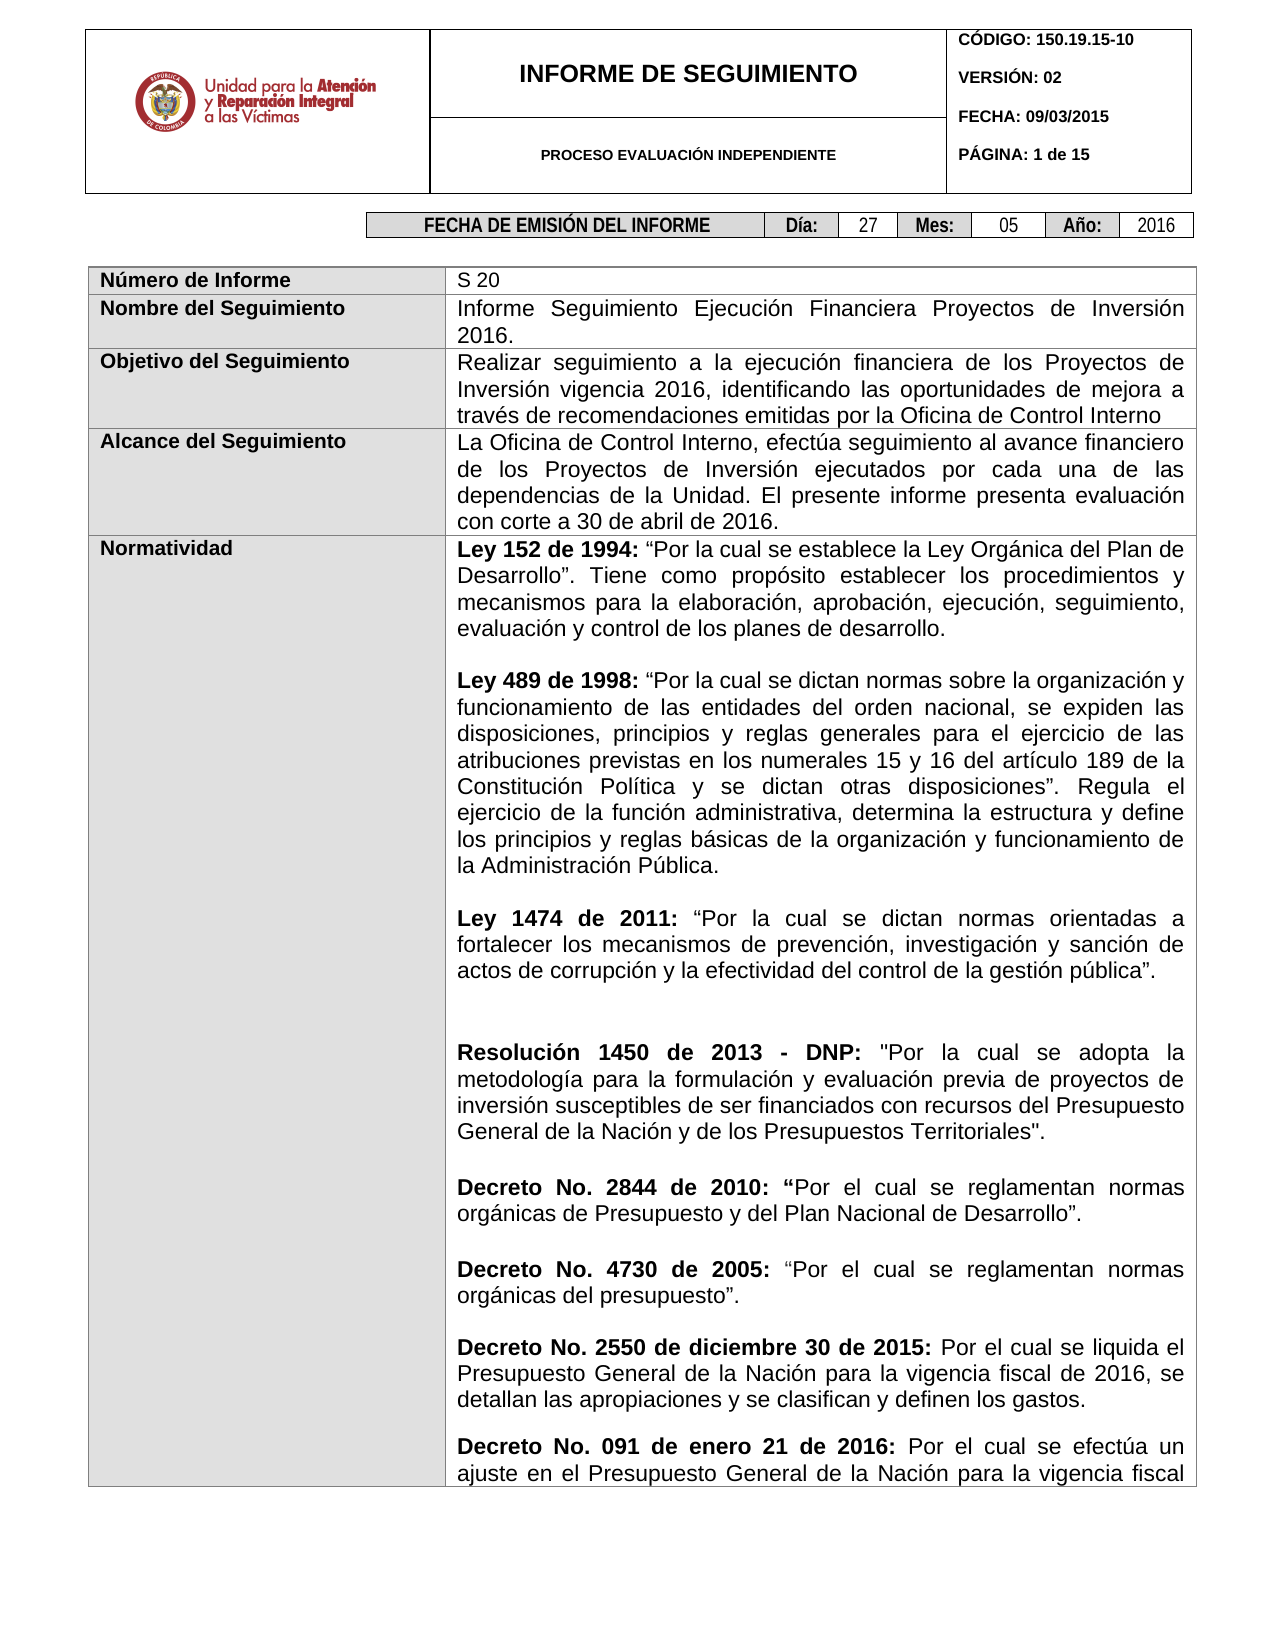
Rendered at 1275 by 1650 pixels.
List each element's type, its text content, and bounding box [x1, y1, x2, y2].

table_header Día: [765, 213, 838, 237]
table_header Año: [1046, 213, 1119, 237]
table_cell Informe Seguimiento Ejecución Financiera Proyectos de Inversión 2016. [446, 295, 1196, 348]
table_header 2016 [1120, 213, 1193, 237]
table_header S 20 [446, 268, 1196, 294]
picture [117, 60, 399, 142]
table_cell Objetivo del Seguimiento [89, 349, 445, 428]
table_cell Nombre del Seguimiento [89, 295, 445, 348]
table_cell Alcance del Seguimiento [89, 429, 445, 535]
table_cell Normatividad [89, 536, 445, 1486]
table_header FECHA DE EMISIÓN DEL INFORME [367, 213, 764, 237]
table_header 27 [839, 213, 897, 237]
table_cell La Oficina de Control Interno, efectúa seguimiento al avance financiero de los Proyectos de Inversión ejecutados por cada una de las dependencias de la Unidad. El presente informe presenta evaluación con corte a 30 de abril de 2016. [446, 429, 1196, 535]
table_header Mes: [898, 213, 971, 237]
table_header 05 [972, 213, 1045, 237]
table_header Número de Informe [89, 268, 445, 294]
table_cell Realizar seguimiento a la ejecución financiera de los Proyectos de Inversión vigencia 2016, identificando las oportunidades de mejora a través de recomendaciones emitidas por la Oficina de Control Interno [446, 349, 1196, 428]
